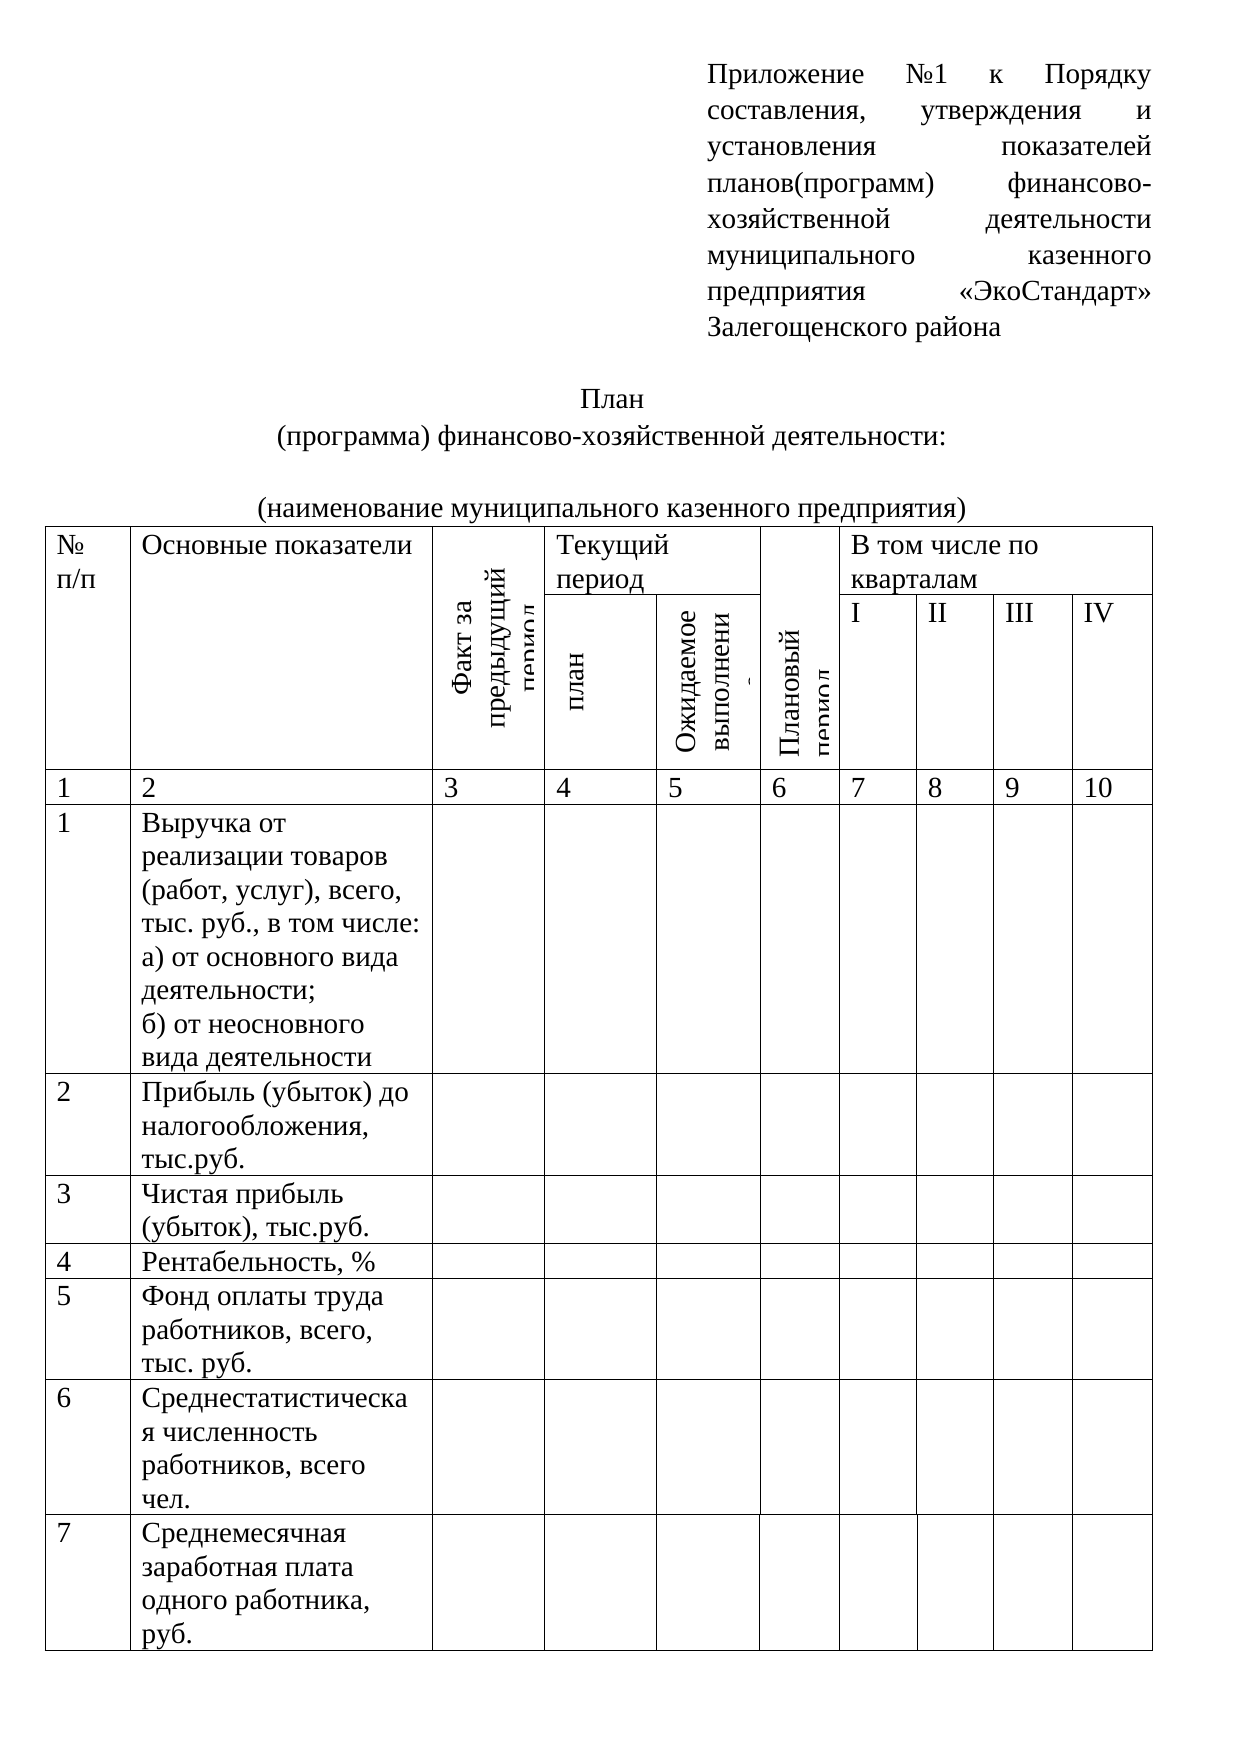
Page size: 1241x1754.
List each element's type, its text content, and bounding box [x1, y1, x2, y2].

table_cell [657, 1380, 760, 1514]
table_cell [545, 1176, 656, 1243]
table_cell [1073, 805, 1152, 1073]
table_header Основные показатели [131, 527, 432, 769]
table_cell 10 [1073, 770, 1152, 804]
table_cell [1073, 1380, 1152, 1514]
table_cell [840, 1279, 916, 1379]
table_cell [840, 1074, 916, 1175]
table_cell [918, 1515, 993, 1649]
table_cell [657, 1176, 760, 1243]
table_cell [760, 1515, 839, 1649]
table_cell [761, 1279, 839, 1379]
table_cell [545, 1515, 656, 1649]
table_cell [433, 1244, 544, 1277]
table_cell [545, 1074, 656, 1175]
table_cell Выручка от реализации товаров (работ, услуг), всего, тыс. руб., в том числе: а) от основного вида деятельности; б) от неосновного вида деятельности [131, 805, 432, 1073]
table_cell [1073, 1176, 1152, 1243]
table_cell [917, 1279, 993, 1379]
table_cell Фонд оплаты труда работников, всего, тыс. руб. [131, 1279, 432, 1379]
table_cell 5 [46, 1279, 130, 1379]
table_cell [917, 1074, 993, 1175]
table_header № п/п [46, 527, 130, 769]
table_cell [657, 1244, 760, 1277]
text Приложение №1 к Порядку составления, утверждения и установления показателей планов(программ) финансово-хозяйственной деятельности муниципального казенного предприятия «ЭкоСтандарт» Залегощенского района [707, 56, 1152, 343]
table_cell [761, 1074, 839, 1175]
table_cell [840, 805, 916, 1073]
table_cell Ожидаемое выполнение [657, 595, 760, 769]
table_cell [917, 1176, 993, 1243]
table_cell Среднемесячная заработная плата одного работника, руб. [131, 1515, 432, 1649]
table_cell [657, 805, 760, 1073]
table_header В том числе по кварталам [840, 527, 1152, 594]
table_cell Прибыль (убыток) до налогообложения, тыс.руб. [131, 1074, 432, 1175]
table_cell [545, 1244, 656, 1277]
table_cell 7 [840, 770, 916, 804]
table_cell IV [1073, 595, 1152, 769]
table_cell 1 [46, 770, 130, 804]
table_cell [994, 1244, 1072, 1277]
table_cell 3 [46, 1176, 130, 1243]
table_cell 9 [994, 770, 1072, 804]
table_cell 7 [46, 1515, 130, 1649]
table_cell [545, 1380, 656, 1514]
table_cell [761, 1176, 839, 1243]
table_header Факт за предыдущий период [433, 527, 544, 769]
table_cell [433, 1515, 544, 1649]
table_cell [545, 1279, 656, 1379]
table_cell [1073, 1244, 1152, 1277]
table_cell [917, 1380, 993, 1514]
table_header Плановый период [761, 527, 839, 769]
table_cell [657, 1515, 759, 1649]
table_cell [840, 1176, 916, 1243]
table_cell [657, 1279, 760, 1379]
table_cell [840, 1244, 916, 1277]
table_cell [994, 1279, 1072, 1379]
table_cell Рентабельность, % [131, 1244, 432, 1277]
table_cell [433, 1279, 544, 1379]
text (наименование муниципального казенного предприятия) [72, 490, 1152, 523]
table_header Текущий период [545, 527, 760, 594]
table_cell Среднестатистическая численность работников, всего чел. [131, 1380, 432, 1514]
table_cell [917, 1244, 993, 1277]
table_cell 5 [657, 770, 760, 804]
table_cell II [917, 595, 993, 769]
table_cell 1 [46, 805, 130, 1073]
table_cell [840, 1380, 916, 1514]
table_cell 6 [761, 770, 839, 804]
table_cell I [840, 595, 916, 769]
table_cell [761, 1380, 839, 1514]
table_cell [545, 805, 656, 1073]
text План [72, 382, 1152, 415]
table_cell [433, 1380, 544, 1514]
table_cell [761, 805, 839, 1073]
table_cell 8 [917, 770, 993, 804]
table_cell 2 [46, 1074, 130, 1175]
table_cell [994, 1176, 1072, 1243]
table_cell [994, 1380, 1072, 1514]
table_cell III [994, 595, 1072, 769]
table_cell Чистая прибыль (убыток), тыс.руб. [131, 1176, 432, 1243]
table_cell [994, 805, 1072, 1073]
table_cell [840, 1515, 917, 1649]
table_cell [1073, 1074, 1152, 1175]
table_cell [433, 1176, 544, 1243]
table_cell план [545, 595, 656, 769]
table_cell [1073, 1279, 1152, 1379]
table_cell 6 [46, 1380, 130, 1514]
table_cell [657, 1074, 760, 1175]
table_cell [433, 1074, 544, 1175]
table_cell [761, 1244, 839, 1277]
table_cell 4 [545, 770, 656, 804]
table_cell 3 [433, 770, 544, 804]
table_cell [433, 805, 544, 1073]
table_cell [1073, 1515, 1152, 1649]
text (программа) финансово-хозяйственной деятельности: [72, 418, 1152, 451]
table_cell [917, 805, 993, 1073]
table_cell [994, 1074, 1072, 1175]
table_cell 4 [46, 1244, 130, 1277]
table_cell [994, 1515, 1072, 1649]
table_cell 2 [131, 770, 432, 804]
